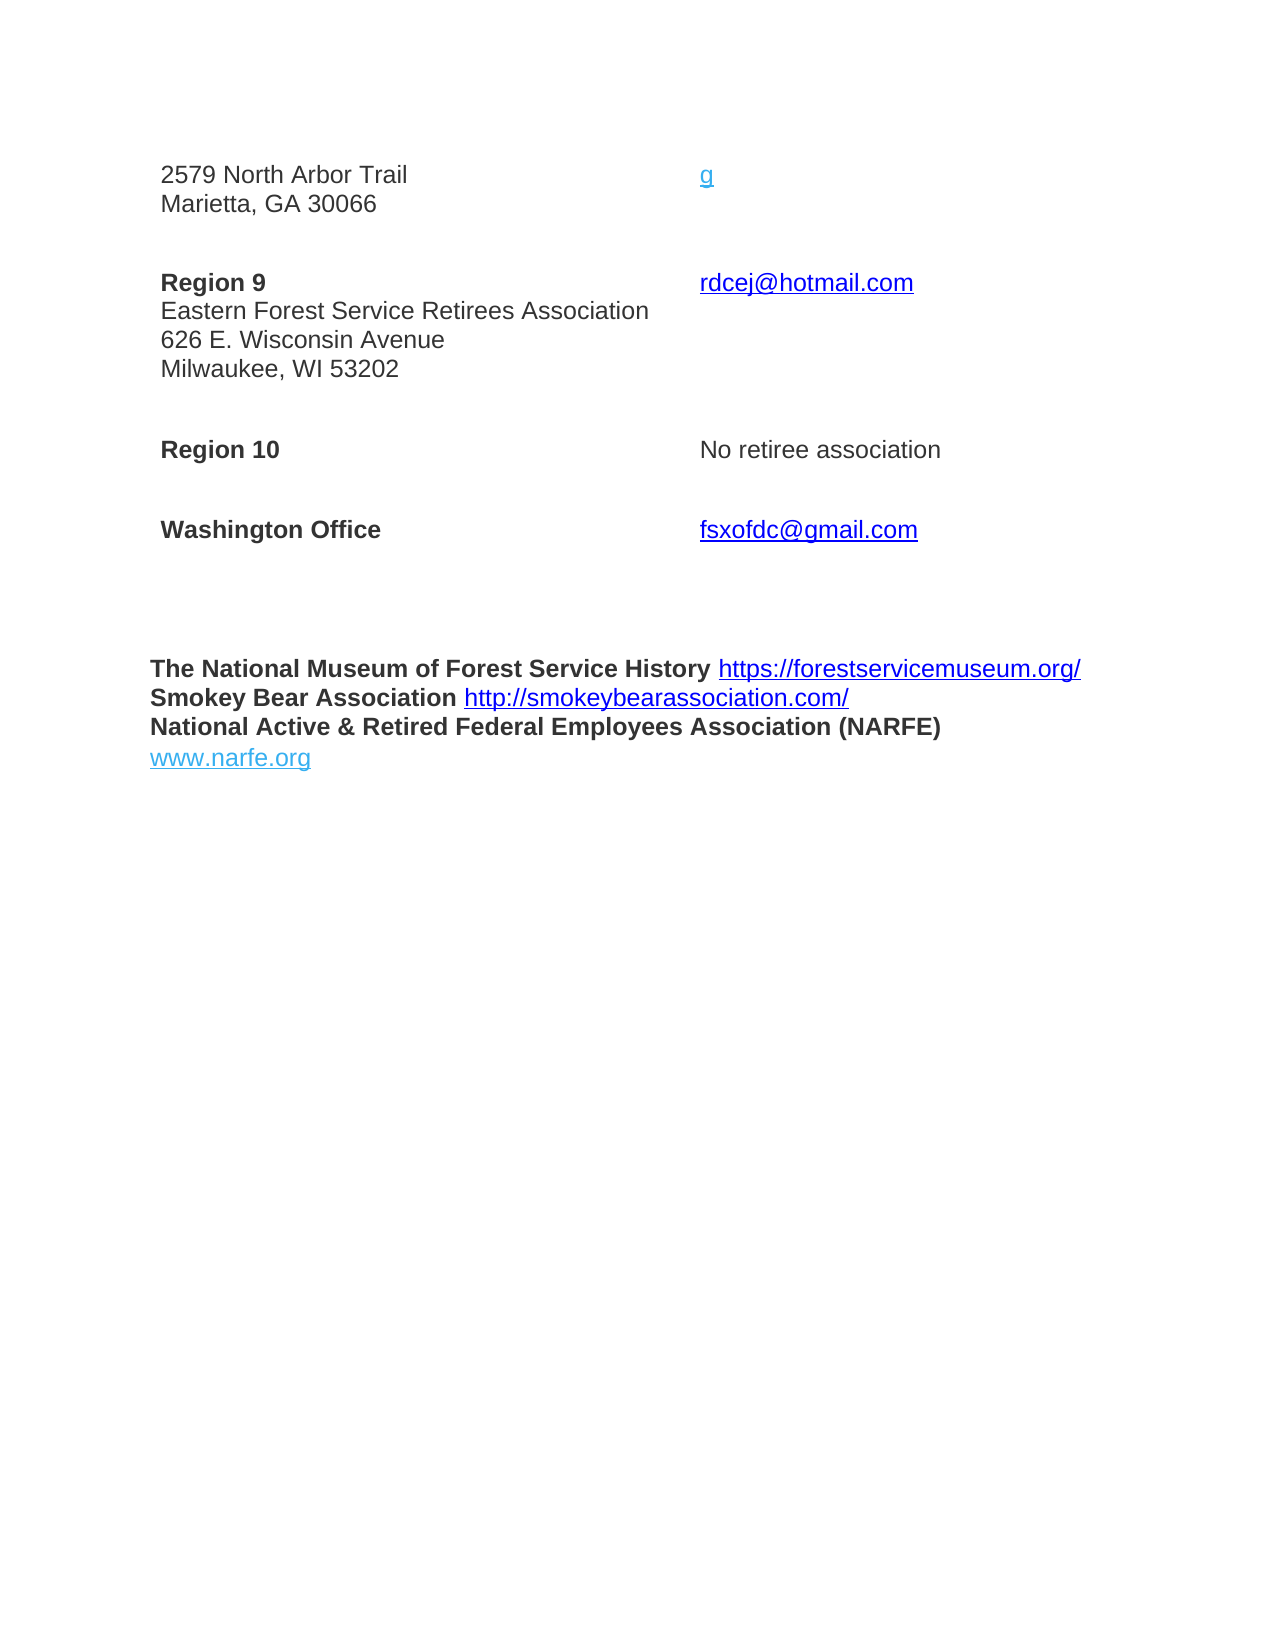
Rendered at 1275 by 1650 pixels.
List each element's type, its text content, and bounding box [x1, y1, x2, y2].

text The National Museum of Forest Service History https://forestservicemuseum.org/ [150, 654, 1125, 683]
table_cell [689, 150, 1057, 257]
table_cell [150, 150, 689, 257]
table_cell fsxofdc@gmail.com [689, 505, 1057, 654]
table_cell Region 9 Eastern Forest Service Retirees Association 626 E. Wisconsin Avenue Milwaukee, WI 53202 [150, 257, 689, 425]
text Smokey Bear Association http://smokeybearassociation.com/ [150, 683, 1125, 711]
table_cell Region 10 [150, 425, 689, 505]
table_cell rdcej@hotmail.com [689, 257, 1057, 425]
text National Active & Retired Federal Employees Association (NARFE) www.narfe.org [150, 711, 1125, 771]
table_cell Washington Office [150, 505, 689, 654]
table_cell No retiree association [689, 425, 1057, 505]
